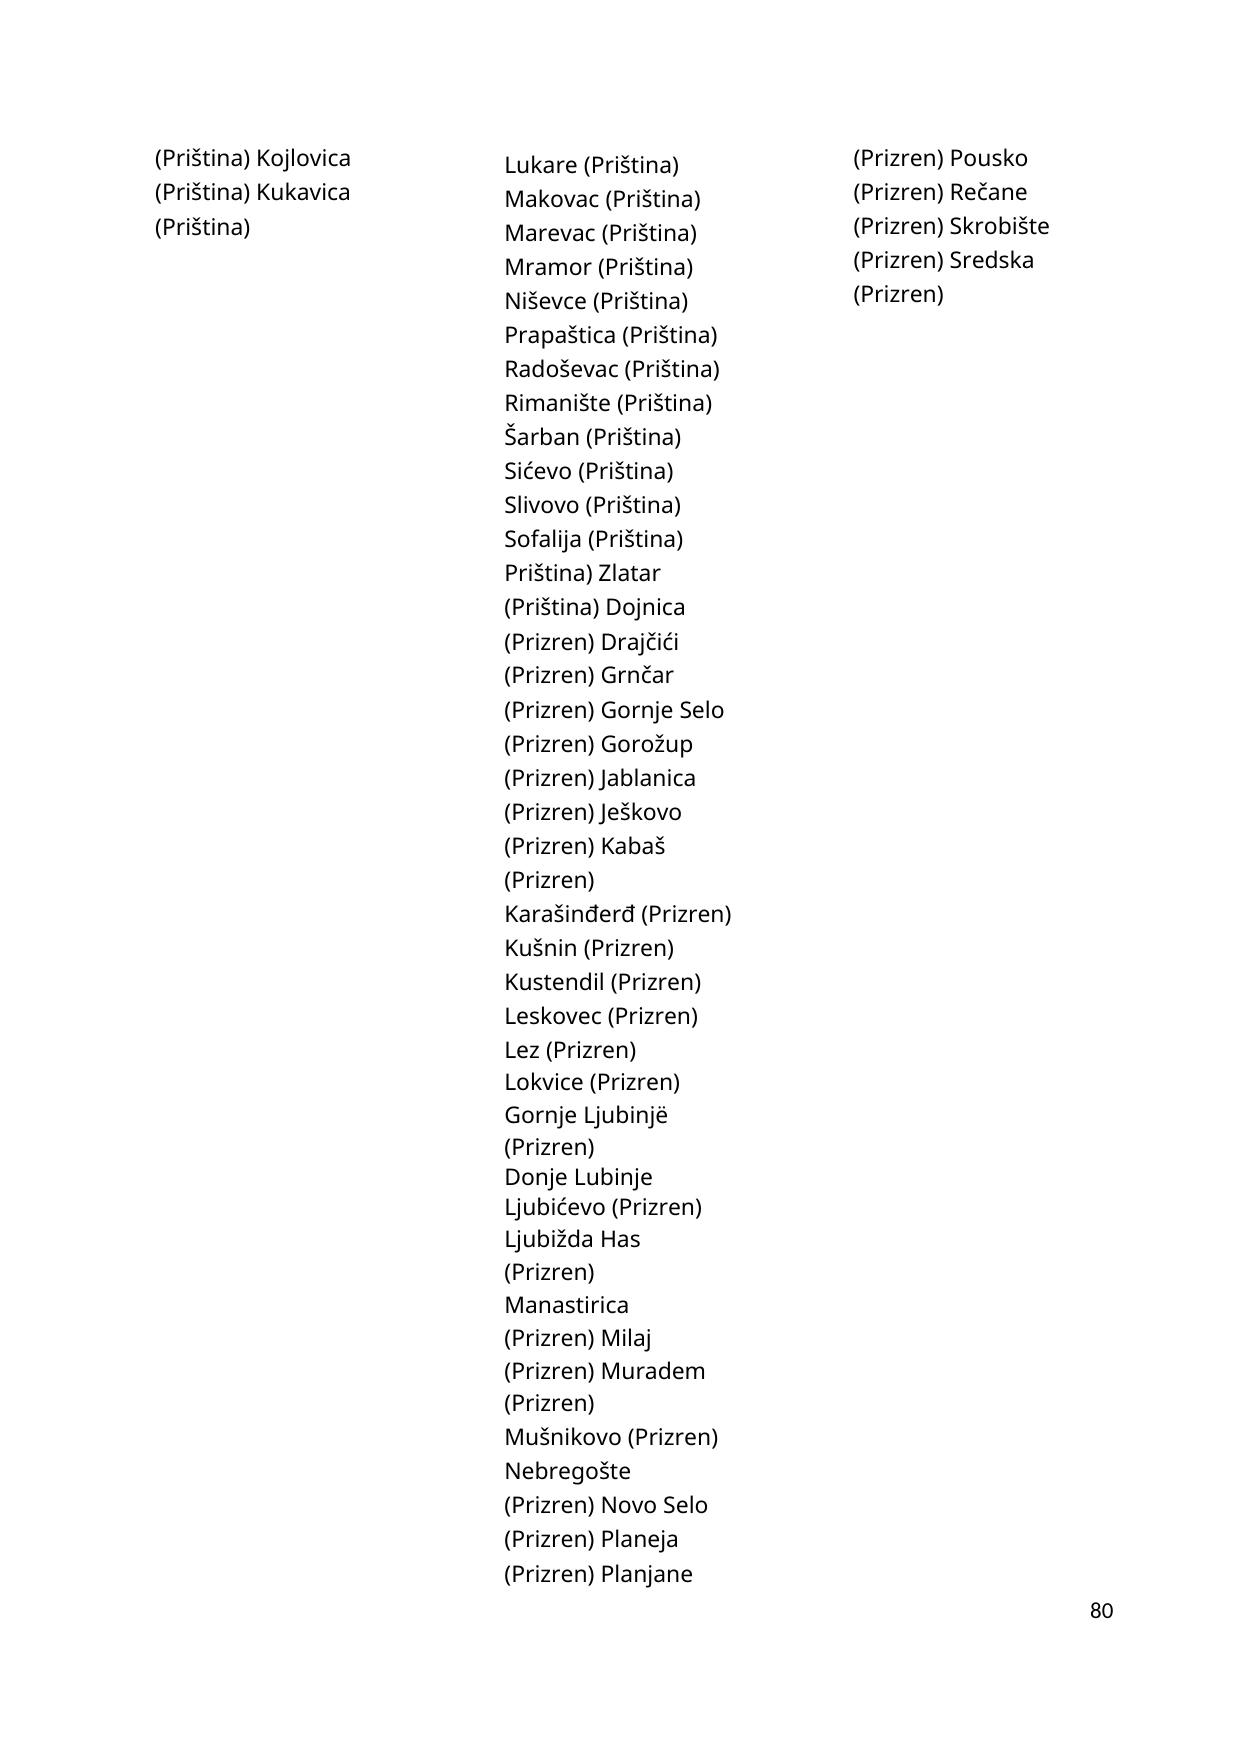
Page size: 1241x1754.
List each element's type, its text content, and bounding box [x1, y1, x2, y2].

text Karašinđerđ (Prizren) Kušnin (Prizren) Kustendil (Prizren) Leskovec (Prizren) [504, 898, 757, 1031]
text Ljubićevo (Prizren) Ljubižda Has (Prizren) Manastirica (Prizren) Milaj (Prizren) Muradem (Prizren) [504, 1191, 713, 1419]
text Mušnikovo (Prizren) Nebregošte (Prizren) Novo Selo (Prizren) Planeja (Prizren) Planjane (Prizren) Pousko (Prizren) Rečane (Prizren) Skrobište (Prizren) Sredska (Prizren) [853, 142, 1080, 309]
text Mušnikovo (Prizren) Nebregošte (Prizren) Novo Selo (Prizren) Planeja (Prizren) Planjane (Prizren) Pousko (Prizren) Rečane (Prizren) Skrobište (Prizren) Sredska (Prizren) [504, 1421, 724, 1589]
text Lukare (Priština) Makovac (Priština) Marevac (Priština) Mramor (Priština) Niševce (Priština) Prapaštica (Priština) Radoševac (Priština) Rimanište (Priština) Šarban (Priština) Sićevo (Priština) Slivovo (Priština) Sofalija (Priština) Priština) Zlatar (Priština) Dojnica (Prizren) Drajčići (Prizren) Grnčar (Prizren) Gornje Selo (Prizren) Gorožup (Prizren) Jablanica (Prizren) Ješkovo (Prizren) Kabaš (Prizren) [504, 148, 728, 895]
text Lez (Prizren) Lokvice (Prizren) Gornje Ljubinjë (Prizren) [504, 1034, 713, 1162]
text Donje Lubinje [504, 1163, 757, 1191]
